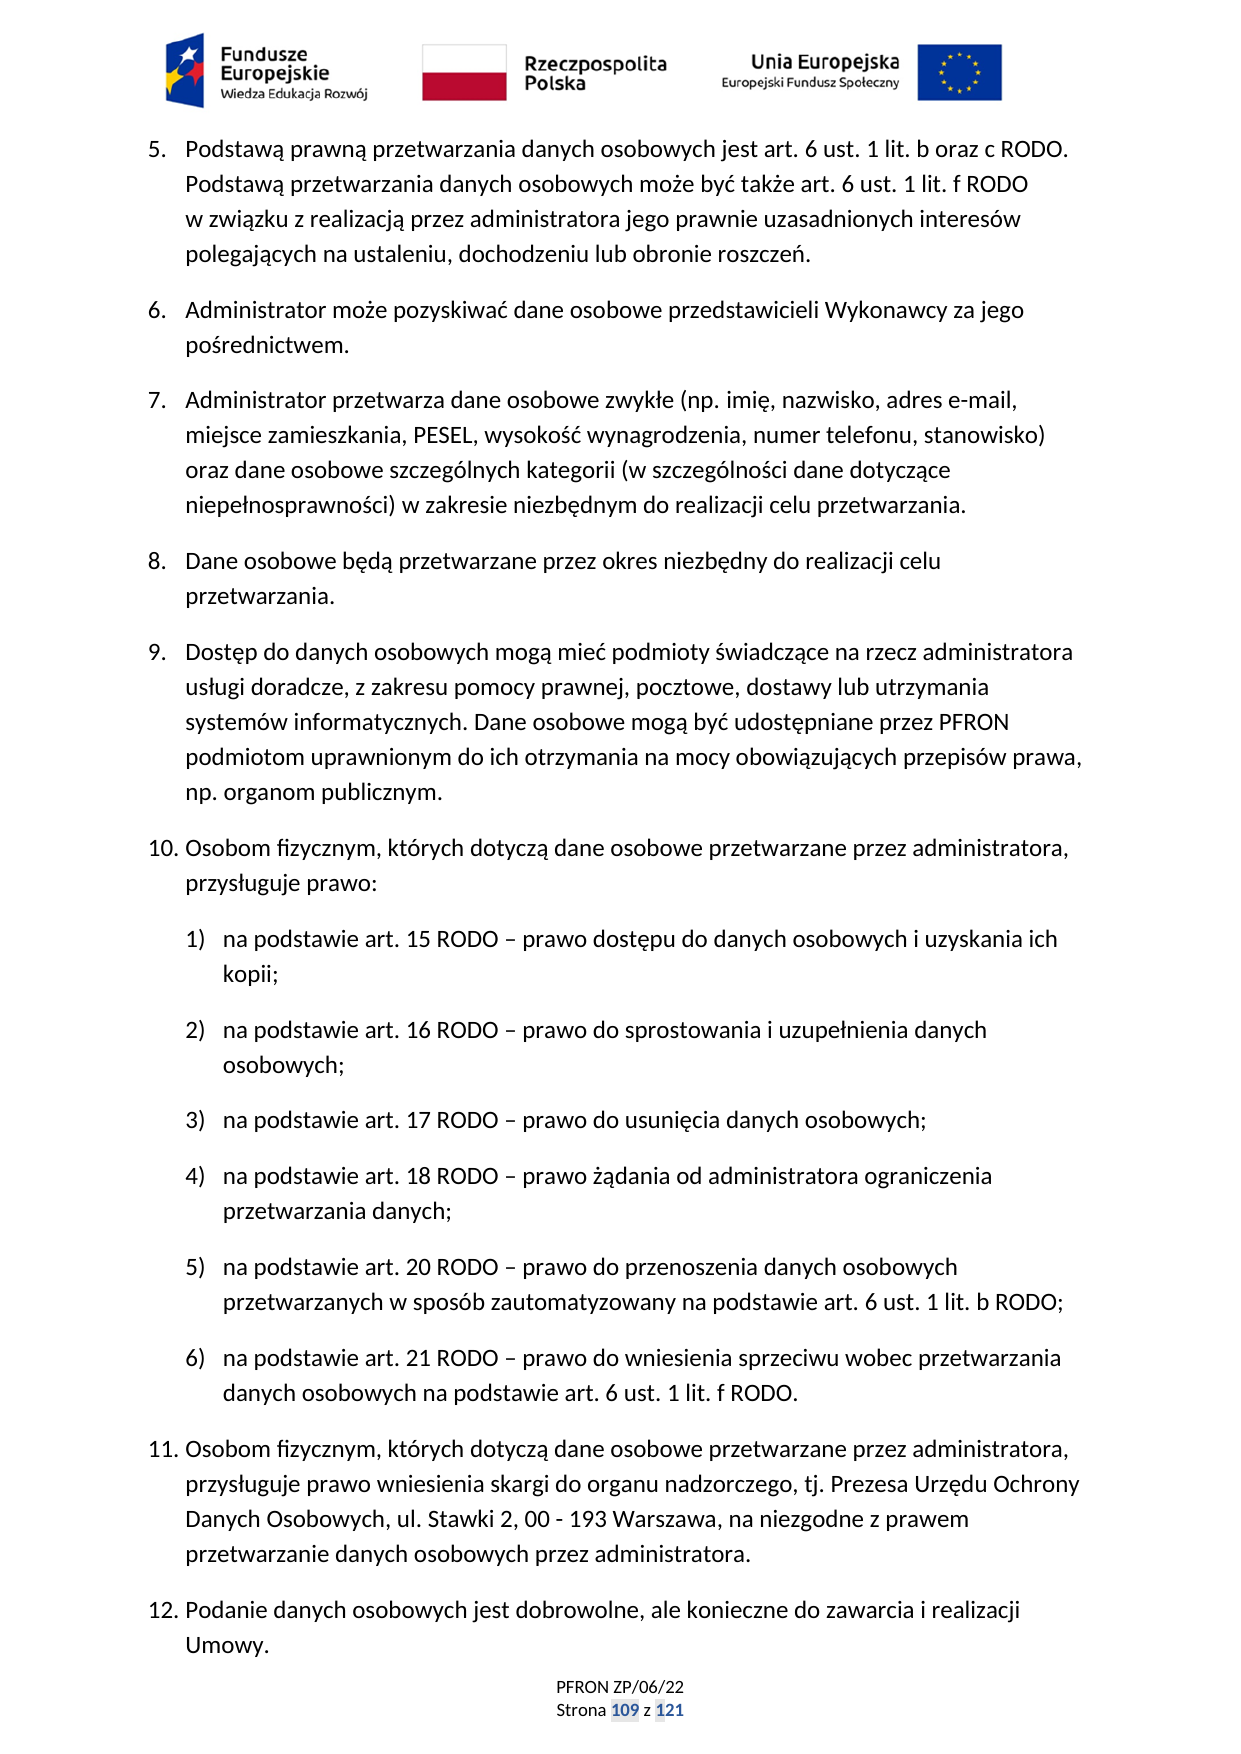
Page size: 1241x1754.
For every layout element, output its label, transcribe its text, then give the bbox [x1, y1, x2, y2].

list Dostęp do danych osobowych mogą mieć podmioty świadczące na rzecz administratora usługi doradcze, z zakresu pomocy prawnej, pocztowe, dostawy lub utrzymania systemów informatycznych. Dane osobowe mogą być udostępniane przez PFRON podmiotom uprawnionym do ich otrzymania na mocy obowiązujących przepisów prawa, np. organom publicznym. [148, 636, 1093, 807]
list Osobom fizycznym, których dotyczą dane osobowe przetwarzane przez administratora, przysługuje prawo: [148, 832, 1093, 898]
picture [147, 14, 1020, 126]
list na podstawie art. 17 RODO – prawo do usunięcia danych osobowych; [185, 1104, 1065, 1135]
list Administrator może pozyskiwać dane osobowe przedstawicieli Wykonawcy za jego pośrednictwem. [148, 294, 1093, 359]
list Podstawą prawną przetwarzania danych osobowych jest art. 6 ust. 1 lit. b oraz c RODO. Podstawą przetwarzania danych osobowych może być także art. 6 ust. 1 lit. f RODO w związku z realizacją przez administratora jego prawnie uzasadnionych interesów polegających na ustaleniu, dochodzeniu lub obronie roszczeń. [148, 133, 1093, 268]
list na podstawie art. 21 RODO – prawo do wniesienia sprzeciwu wobec przetwarzania danych osobowych na podstawie art. 6 ust. 1 lit. f RODO. [185, 1342, 1065, 1408]
list na podstawie art. 20 RODO – prawo do przenoszenia danych osobowych przetwarzanych w sposób zautomatyzowany na podstawie art. 6 ust. 1 lit. b RODO; [185, 1251, 1065, 1317]
list Podanie danych osobowych jest dobrowolne, ale konieczne do zawarcia i realizacji Umowy. [148, 1594, 1093, 1659]
list Dane osobowe będą przetwarzane przez okres niezbędny do realizacji celu przetwarzania. [148, 545, 1093, 611]
list na podstawie art. 15 RODO – prawo dostępu do danych osobowych i uzyskania ich kopii; [185, 923, 1065, 988]
list na podstawie art. 16 RODO – prawo do sprostowania i uzupełnienia danych osobowych; [185, 1014, 1065, 1079]
list na podstawie art. 18 RODO – prawo żądania od administratora ograniczenia przetwarzania danych; [185, 1160, 1065, 1226]
list Osobom fizycznym, których dotyczą dane osobowe przetwarzane przez administratora, przysługuje prawo wniesienia skargi do organu nadzorczego, tj. Prezesa Urzędu Ochrony Danych Osobowych, ul. Stawki 2, 00 - 193 Warszawa, na niezgodne z prawem przetwarzanie danych osobowych przez administratora. [148, 1433, 1093, 1568]
list Administrator przetwarza dane osobowe zwykłe (np. imię, nazwisko, adres e-mail, miejsce zamieszkania, PESEL, wysokość wynagrodzenia, numer telefonu, stanowisko) oraz dane osobowe szczególnych kategorii (w szczególności dane dotyczące niepełnosprawności) w zakresie niezbędnym do realizacji celu przetwarzania. [148, 384, 1093, 520]
